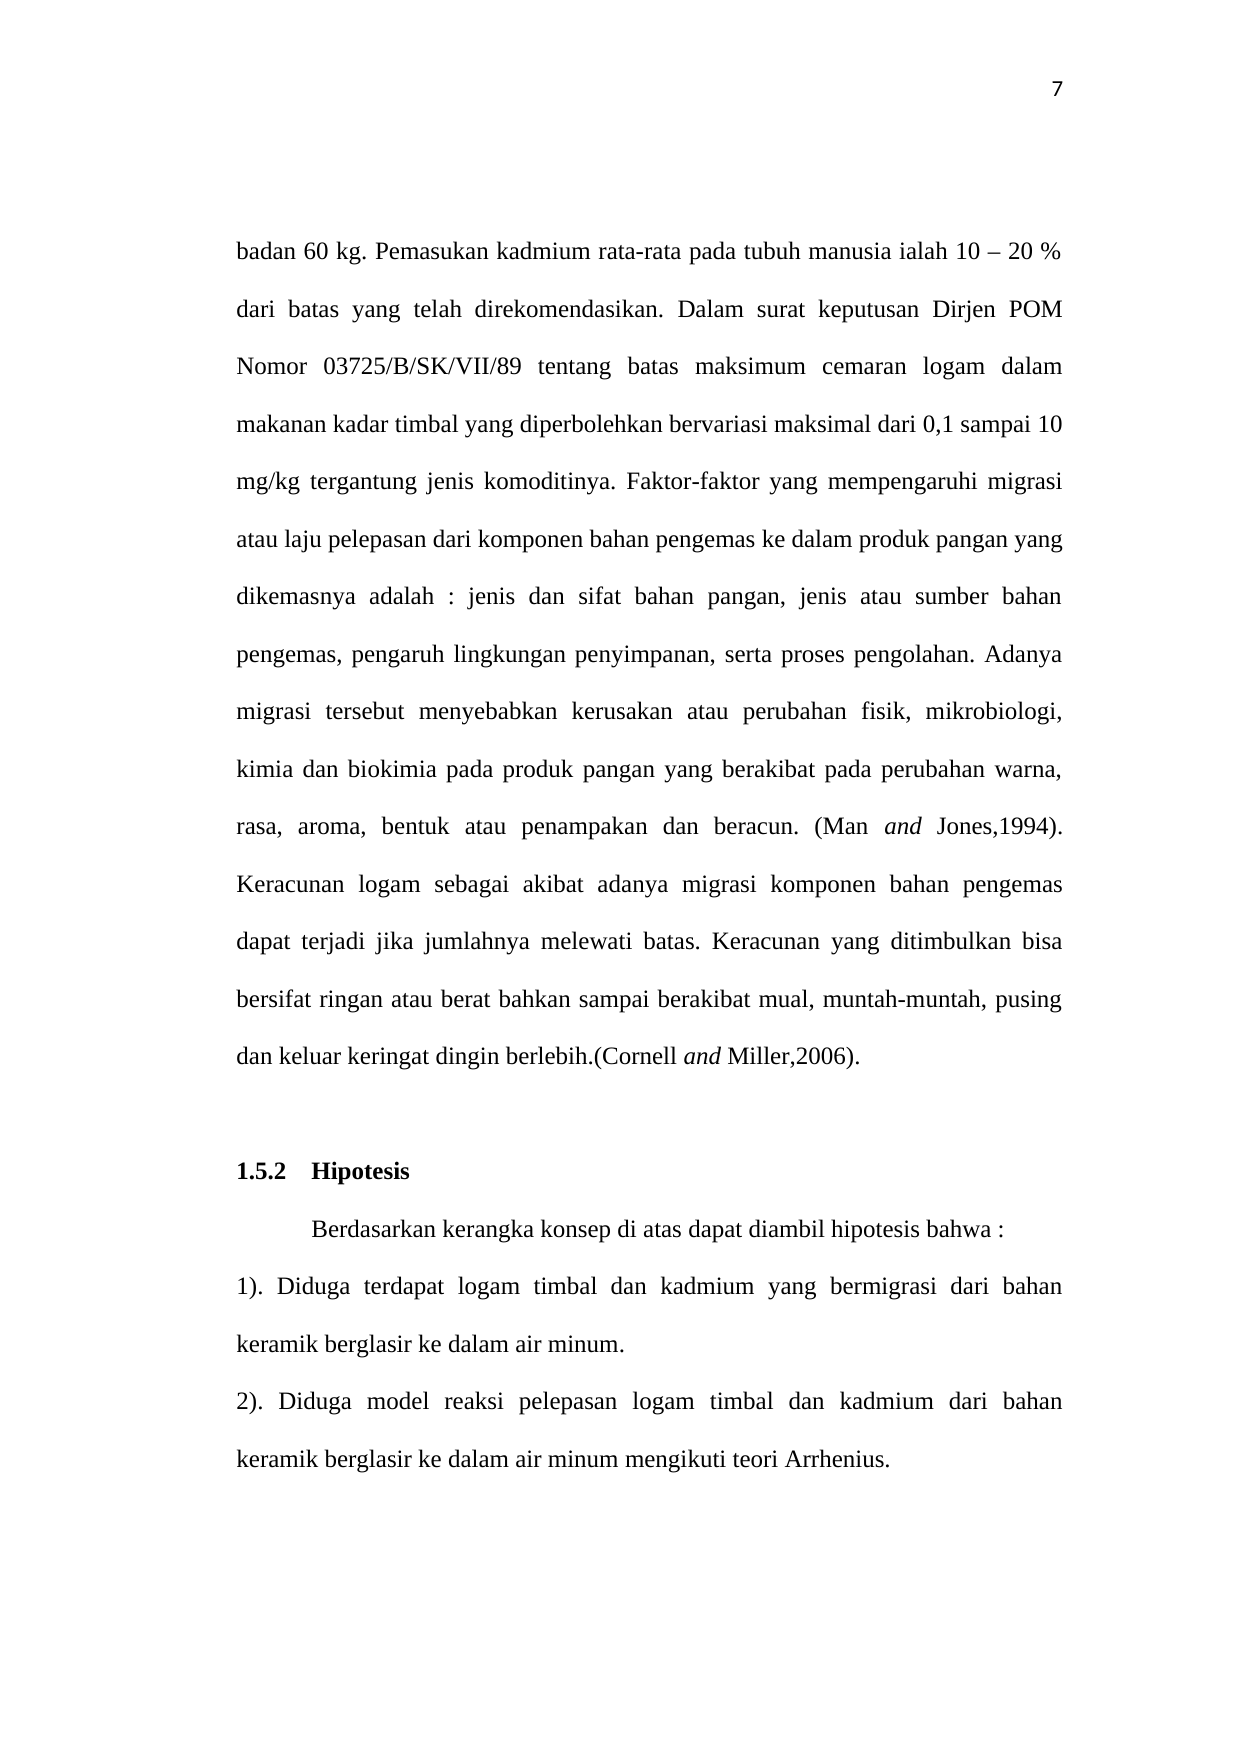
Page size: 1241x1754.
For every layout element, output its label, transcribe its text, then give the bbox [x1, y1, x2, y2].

text 2). Diduga model reaksi pelepasan logam timbal dan kadmium dari bahan keramik berglasir ke dalam air minum mengikuti teori Arrhenius. [236, 1386, 1063, 1472]
text Berdasarkan kerangka konsep di atas dapat diambil hipotesis bahwa : [236, 1214, 1063, 1242]
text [236, 236, 1063, 1070]
text 1). Diduga terdapat logam timbal dan kadmium yang bermigrasi dari bahan keramik berglasir ke dalam air minum. [236, 1271, 1063, 1357]
list Hipotesis [236, 1156, 1063, 1185]
